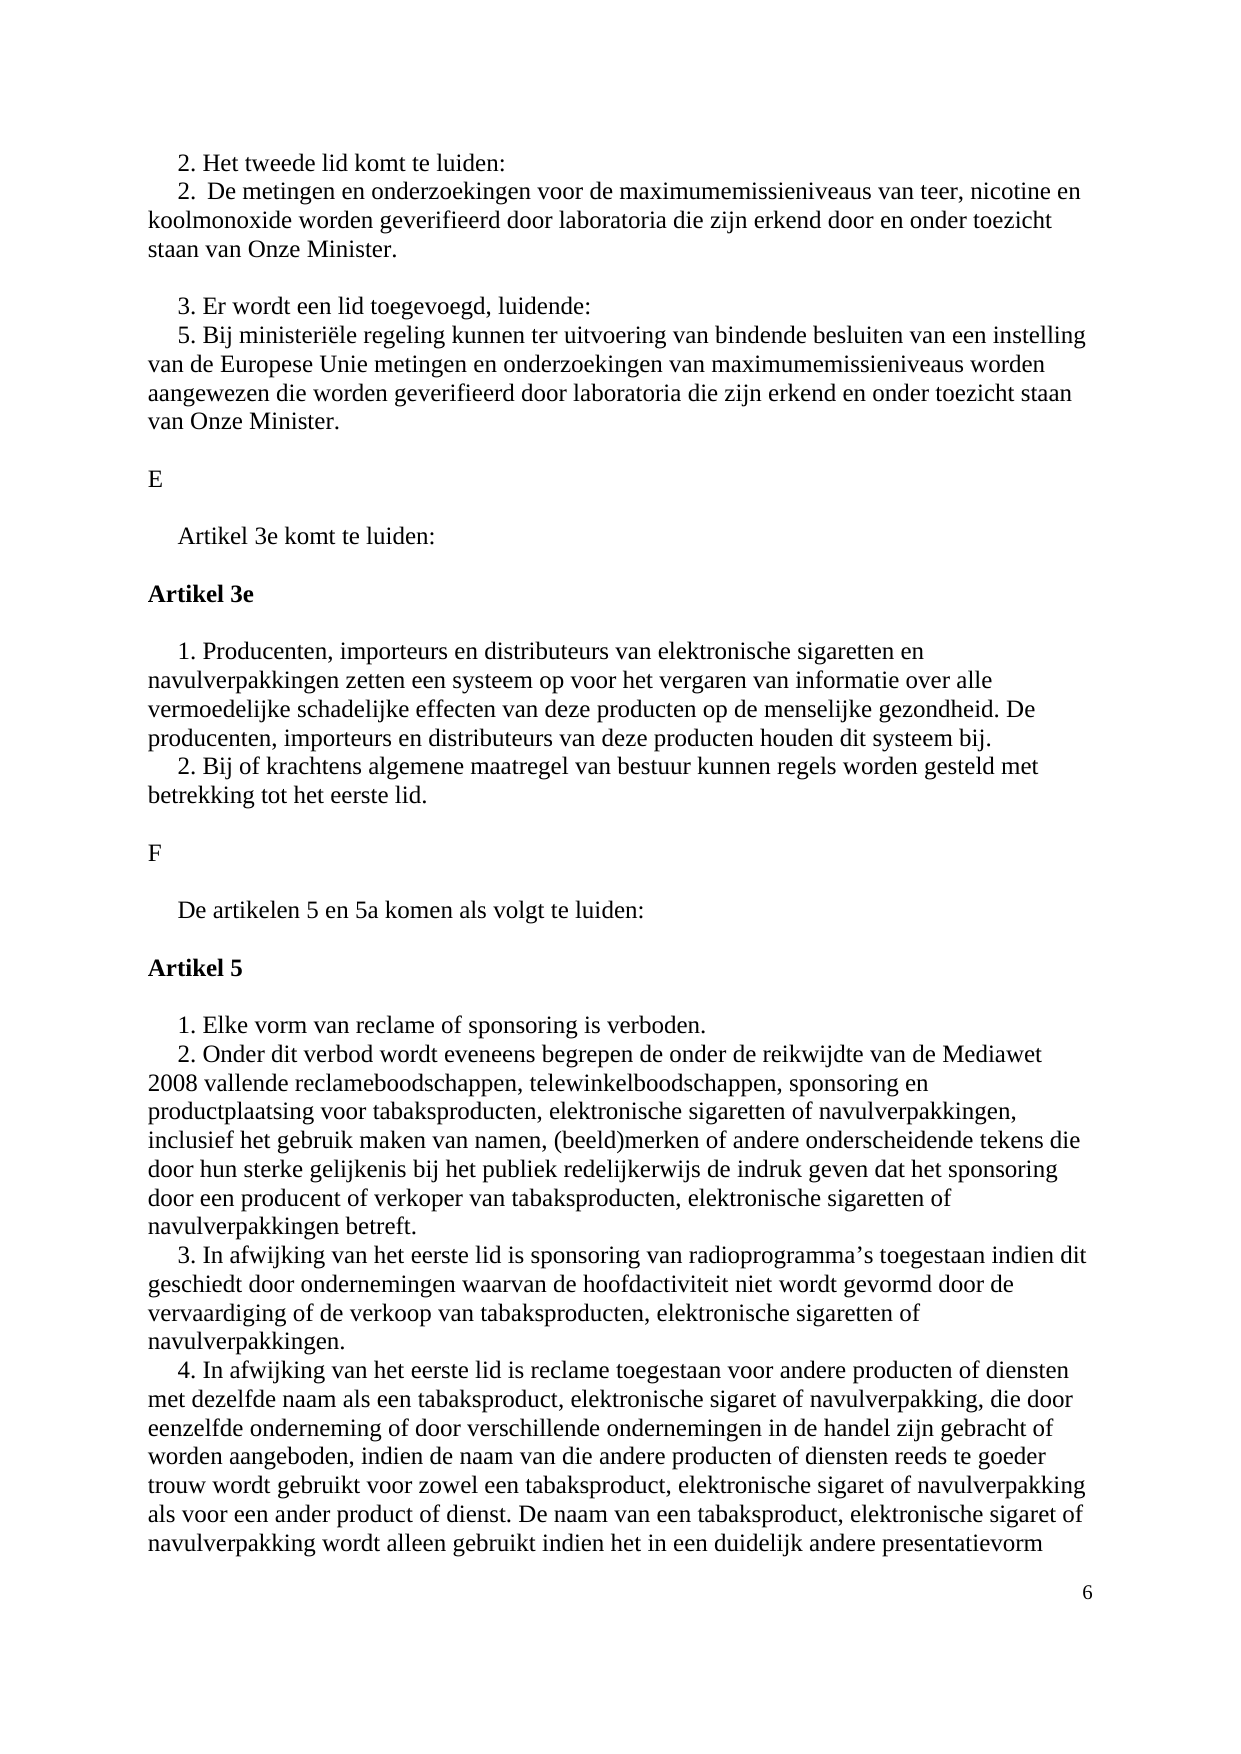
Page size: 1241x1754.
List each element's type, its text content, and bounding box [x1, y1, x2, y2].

text Artikel 3e komt te luiden: [148, 521, 1092, 550]
text 1. Producenten, importeurs en distributeurs van elektronische sigaretten en navulverpakkingen zetten een systeem op voor het vergaren van informatie over alle vermoedelijke schadelijke effecten van deze producten op de menselijke gezondheid. De producenten, importeurs en distributeurs van deze producten houden dit systeem bij. [148, 636, 1092, 751]
text 3. Er wordt een lid toegevoegd, luidende: [148, 291, 1092, 320]
text 2. Onder dit verbod wordt eveneens begrepen de onder de reikwijdte van de Mediawet 2008 vallende reclameboodschappen, telewinkelboodschappen, sponsoring en productplaatsing voor tabaksproducten, elektronische sigaretten of navulverpakkingen, inclusief het gebruik maken van namen, (beeld)merken of andere onderscheidende tekens die door hun sterke gelijkenis bij het publiek redelijkerwijs de indruk geven dat het sponsoring door een producent of verkoper van tabaksproducten, elektronische sigaretten of navulverpakkingen betreft. [148, 1039, 1092, 1240]
text 5. Bij ministeriële regeling kunnen ter uitvoering van bindende besluiten van een instelling van de Europese Unie metingen en onderzoekingen van maximumemissieniveaus worden aangewezen die worden geverifieerd door laboratoria die zijn erkend en onder toezicht staan van Onze Minister. [148, 320, 1092, 435]
text 3. In afwijking van het eerste lid is sponsoring van radioprogramma’s toegestaan indien dit geschiedt door ondernemingen waarvan de hoofdactiviteit niet wordt gevormd door de vervaardiging of de verkoop van tabaksproducten, elektronische sigaretten of navulverpakkingen. [148, 1240, 1092, 1355]
text F [148, 838, 1092, 866]
text Artikel 5 [148, 953, 1092, 981]
text 2. De metingen en onderzoekingen voor de maximumemissieniveaus van teer, nicotine en koolmonoxide worden geverifieerd door laboratoria die zijn erkend door en onder toezicht staan van Onze Minister. [148, 176, 1092, 263]
text De artikelen 5 en 5a komen als volgt te luiden: [148, 895, 1092, 924]
text 2. Het tweede lid komt te luiden: [148, 148, 1092, 176]
text 1. Elke vorm van reclame of sponsoring is verboden. [148, 1010, 1092, 1039]
text E [148, 464, 1092, 493]
text Artikel 3e [148, 579, 1092, 608]
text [148, 1355, 1092, 1556]
text 2. Bij of krachtens algemene maatregel van bestuur kunnen regels worden gesteld met betrekking tot het eerste lid. [148, 751, 1092, 809]
